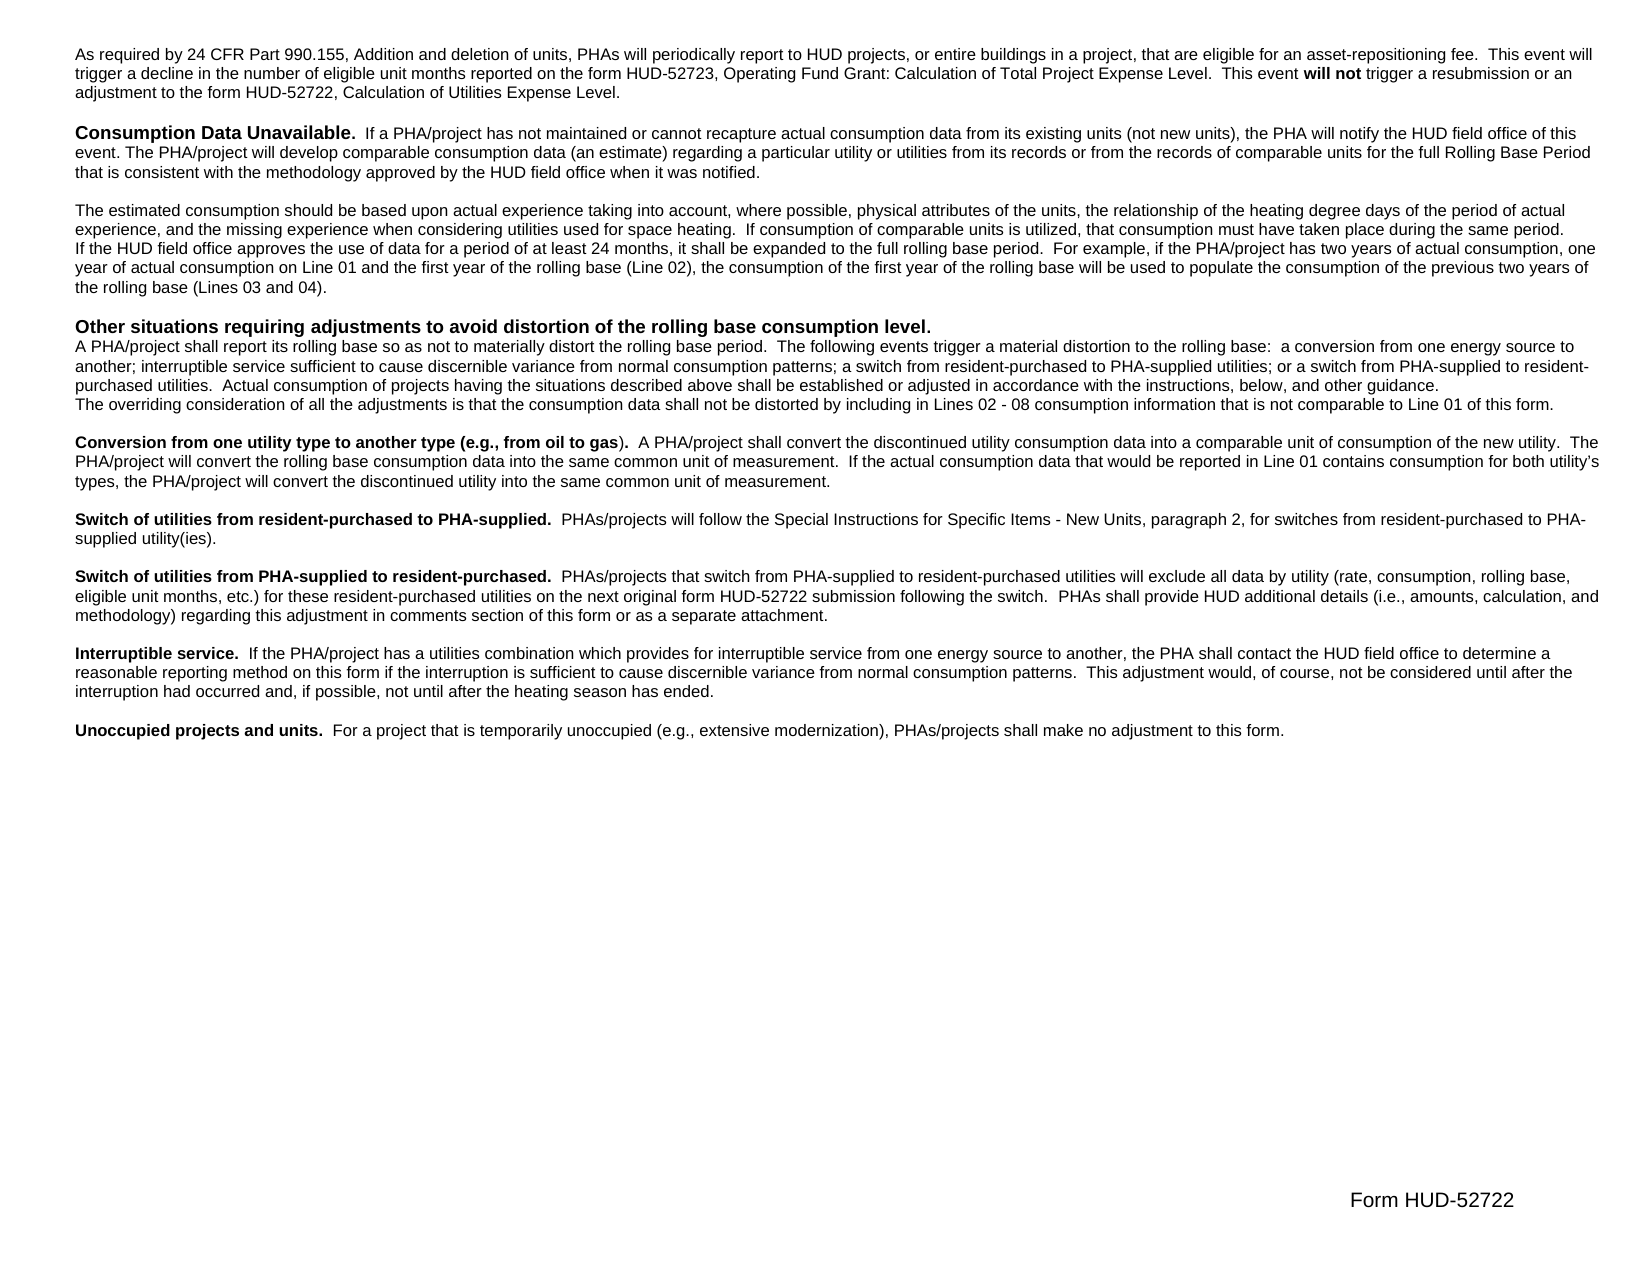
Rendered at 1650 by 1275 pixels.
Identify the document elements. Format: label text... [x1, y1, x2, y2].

text If the HUD field office approves the use of data for a period of at least 24 months, it shall be expanded to the full rolling base period. For example, if the PHA/project has two years of actual consumption, one year of actual consumption on Line 01 and the first year of the rolling base (Line 02), the consumption of the first year of the rolling base will be used to populate the consumption of the previous two years of the rolling base (Lines 03 and 04). [75, 239, 1616, 297]
text Switch of utilities from PHA-supplied to resident-purchased. PHAs/projects that switch from PHA-supplied to resident-purchased utilities will exclude all data by utility (rate, consumption, rolling base, eligible unit months, etc.) for these resident-purchased utilities on the next original form HUD-52722 submission following the switch. PHAs shall provide HUD additional details (i.e., amounts, calculation, and methodology) regarding this adjustment in comments section of this form or as a separate attachment. [75, 567, 1616, 625]
text The overriding consideration of all the adjustments is that the consumption data shall not be distorted by including in Lines 02 - 08 consumption information that is not comparable to Line 01 of this form. [75, 395, 1616, 414]
text Interruptible service. If the PHA/project has a utilities combination which provides for interruptible service from one energy source to another, the PHA shall contact the HUD field office to determine a reasonable reporting method on this form if the interruption is sufficient to cause discernible variance from normal consumption patterns. This adjustment would, of course, not be considered until after the interruption had occurred and, if possible, not until after the heating season has ended. [75, 644, 1616, 701]
text A PHA/project shall report its rolling base so as not to materially distort the rolling base period. The following events trigger a material distortion to the rolling base: a conversion from one energy source to another; interruptible service sufficient to cause discernible variance from normal consumption patterns; a switch from resident-purchased to PHA-supplied utilities; or a switch from PHA-supplied to resident-purchased utilities. Actual consumption of projects having the situations described above shall be established or adjusted in accordance with the instructions, below, and other guidance. [75, 337, 1616, 395]
text As required by 24 CFR Part 990.155, Addition and deletion of units, PHAs will periodically report to HUD projects, or entire buildings in a project, that are eligible for an asset-repositioning fee. This event will trigger a decline in the number of eligible unit months reported on the form HUD-52723, Operating Fund Grant: Calculation of Total Project Expense Level. This event will not trigger a resubmission or an adjustment to the form HUD-52722, Calculation of Utilities Expense Level. [75, 45, 1616, 102]
text Consumption Data Unavailable. If a PHA/project has not maintained or cannot recapture actual consumption data from its existing units (not new units), the PHA will notify the HUD field office of this event. The PHA/project will develop comparable consumption data (an estimate) regarding a particular utility or utilities from its records or from the records of comparable units for the full Rolling Base Period that is consistent with the methodology approved by the HUD field office when it was notified. [75, 122, 1616, 182]
text Other situations requiring adjustments to avoid distortion of the rolling base consumption level. [75, 297, 1616, 337]
text Switch of utilities from resident-purchased to PHA-supplied. PHAs/projects will follow the Special Instructions for Specific Items - New Units, paragraph 2, for switches from resident-purchased to PHA-supplied utility(ies). [75, 491, 1616, 548]
text The estimated consumption should be based upon actual experience taking into account, where possible, physical attributes of the units, the relationship of the heating degree days of the period of actual experience, and the missing experience when considering utilities used for space heating. If consumption of comparable units is utilized, that consumption must have taken place during the same period. [75, 201, 1616, 239]
text Unoccupied projects and units. For a project that is temporarily unoccupied (e.g., extensive modernization), PHAs/projects shall make no adjustment to this form. [75, 721, 1616, 740]
subtitle Conversion from one utility type to another type (e.g., from oil to gas). A PHA/project shall convert the discontinued utility consumption data into a comparable unit of consumption of the new utility. The PHA/project will convert the rolling base consumption data into the same common unit of measurement. If the actual consumption data that would be reported in Line 01 contains consumption for both utility’s types, the PHA/project will convert the discontinued utility into the same common unit of measurement. [75, 433, 1616, 491]
